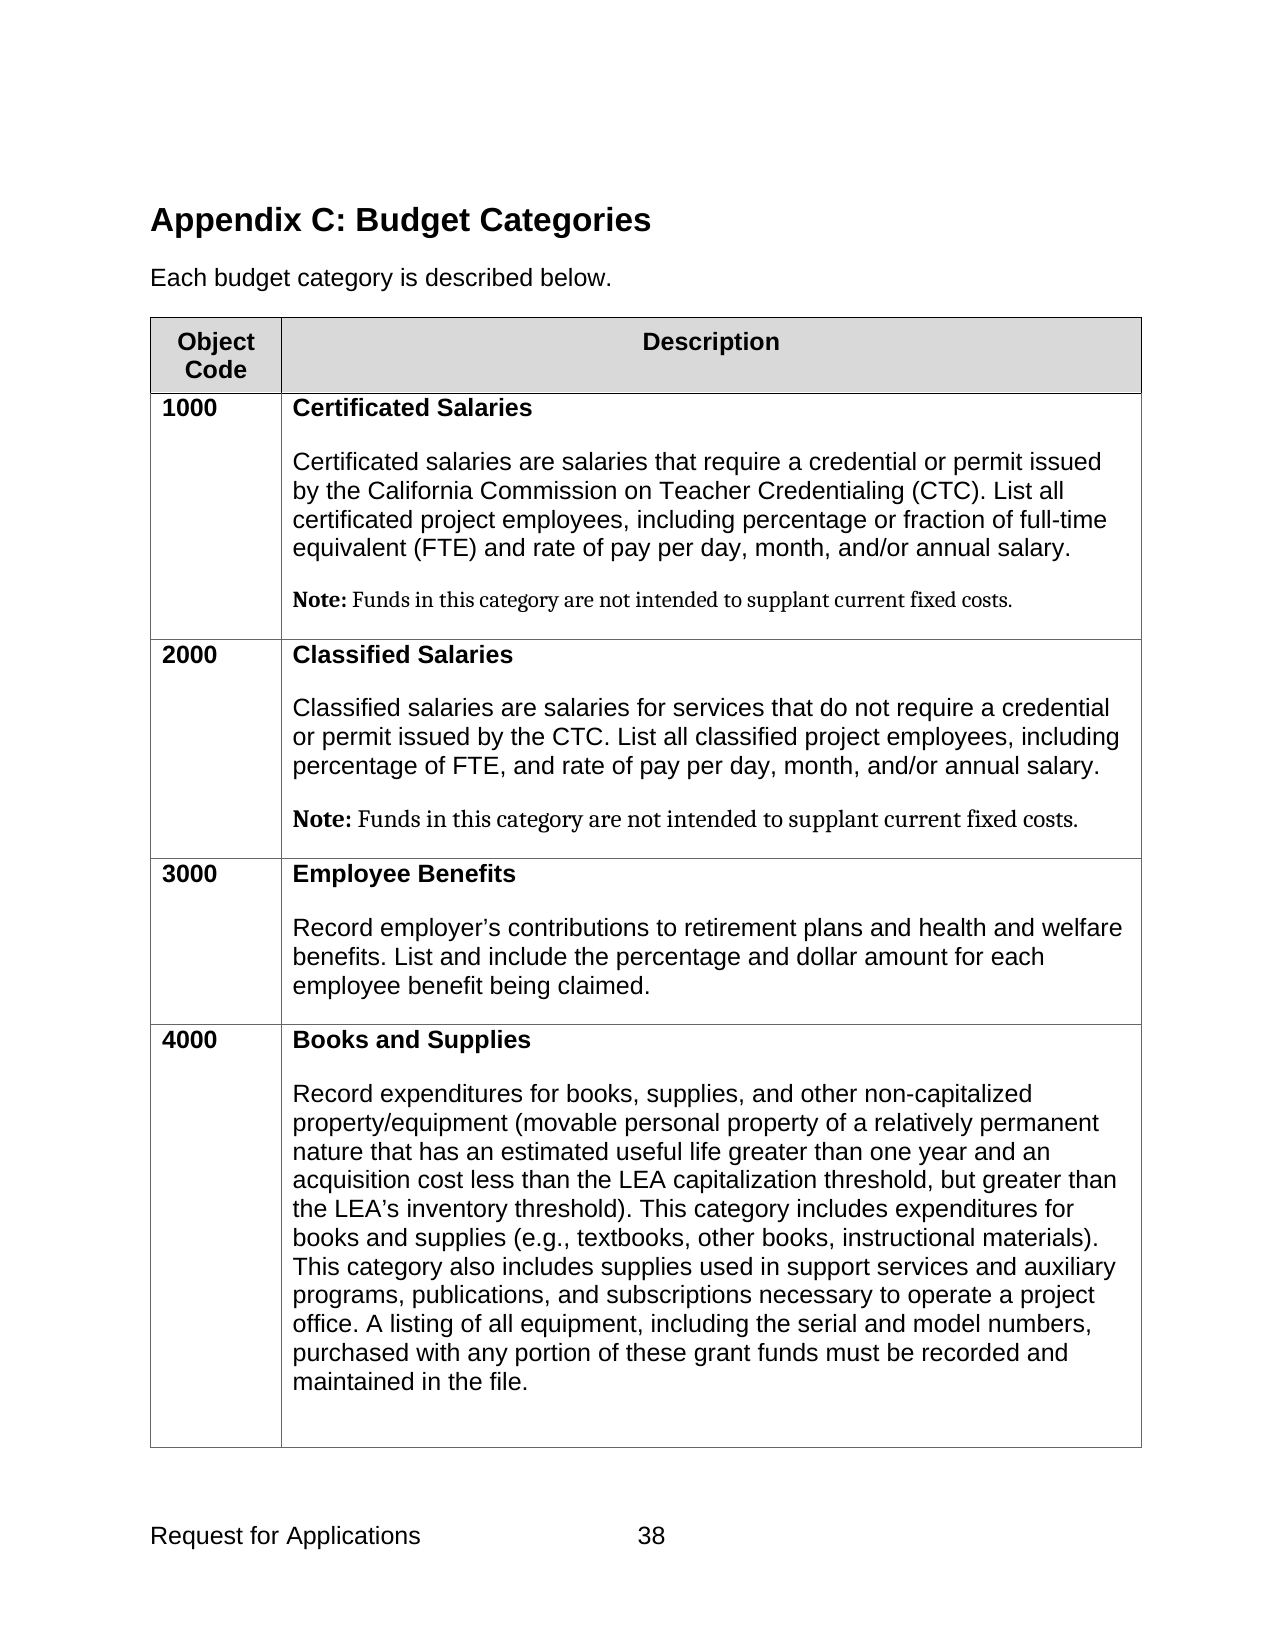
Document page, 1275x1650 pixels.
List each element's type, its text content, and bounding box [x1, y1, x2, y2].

table_cell Certificated Salaries Certificated salaries are salaries that require a credential or permit issued by the California Commission on Teacher Credentialing (CTC). List all certificated project employees, including percentage or fraction of full-time equivalent (FTE) and rate of pay per day, month, and/or annual salary. Note: Funds in this category are not intended to supplant current fixed costs. [282, 394, 1141, 638]
table_header Description [282, 318, 1141, 392]
text Each budget category is described below. [150, 263, 1125, 292]
table_cell 1000 [151, 394, 281, 638]
table_cell Books and Supplies Record expenditures for books, supplies, and other non-capitalized property/equipment (movable personal property of a relatively permanent nature that has an estimated useful life greater than one year and an acquisition cost less than the LEA capitalization threshold, but greater than the LEA’s inventory threshold). This category includes expenditures for books and supplies (e.g., textbooks, other books, instructional materials). This category also includes supplies used in support services and auxiliary programs, publications, and subscriptions necessary to operate a project office. A listing of all equipment, including the serial and model numbers, purchased with any portion of these grant funds must be recorded and maintained in the file. [282, 1025, 1141, 1447]
table_cell Classified Salaries Classified salaries are salaries for services that do not require a credential or permit issued by the CTC. List all classified project employees, including percentage of FTE, and rate of pay per day, month, and/or annual salary. Note: Funds in this category are not intended to supplant current fixed costs. [282, 640, 1141, 858]
table_cell 4000 [151, 1025, 281, 1447]
table_cell 3000 [151, 859, 281, 1024]
table_header Object Code [151, 318, 281, 392]
subtitle Appendix C: Budget Categories [150, 200, 1125, 238]
table_cell 2000 [151, 640, 281, 858]
table_cell Employee Benefits Record employer’s contributions to retirement plans and health and welfare benefits. List and include the percentage and dollar amount for each employee benefit being claimed. [282, 859, 1141, 1024]
